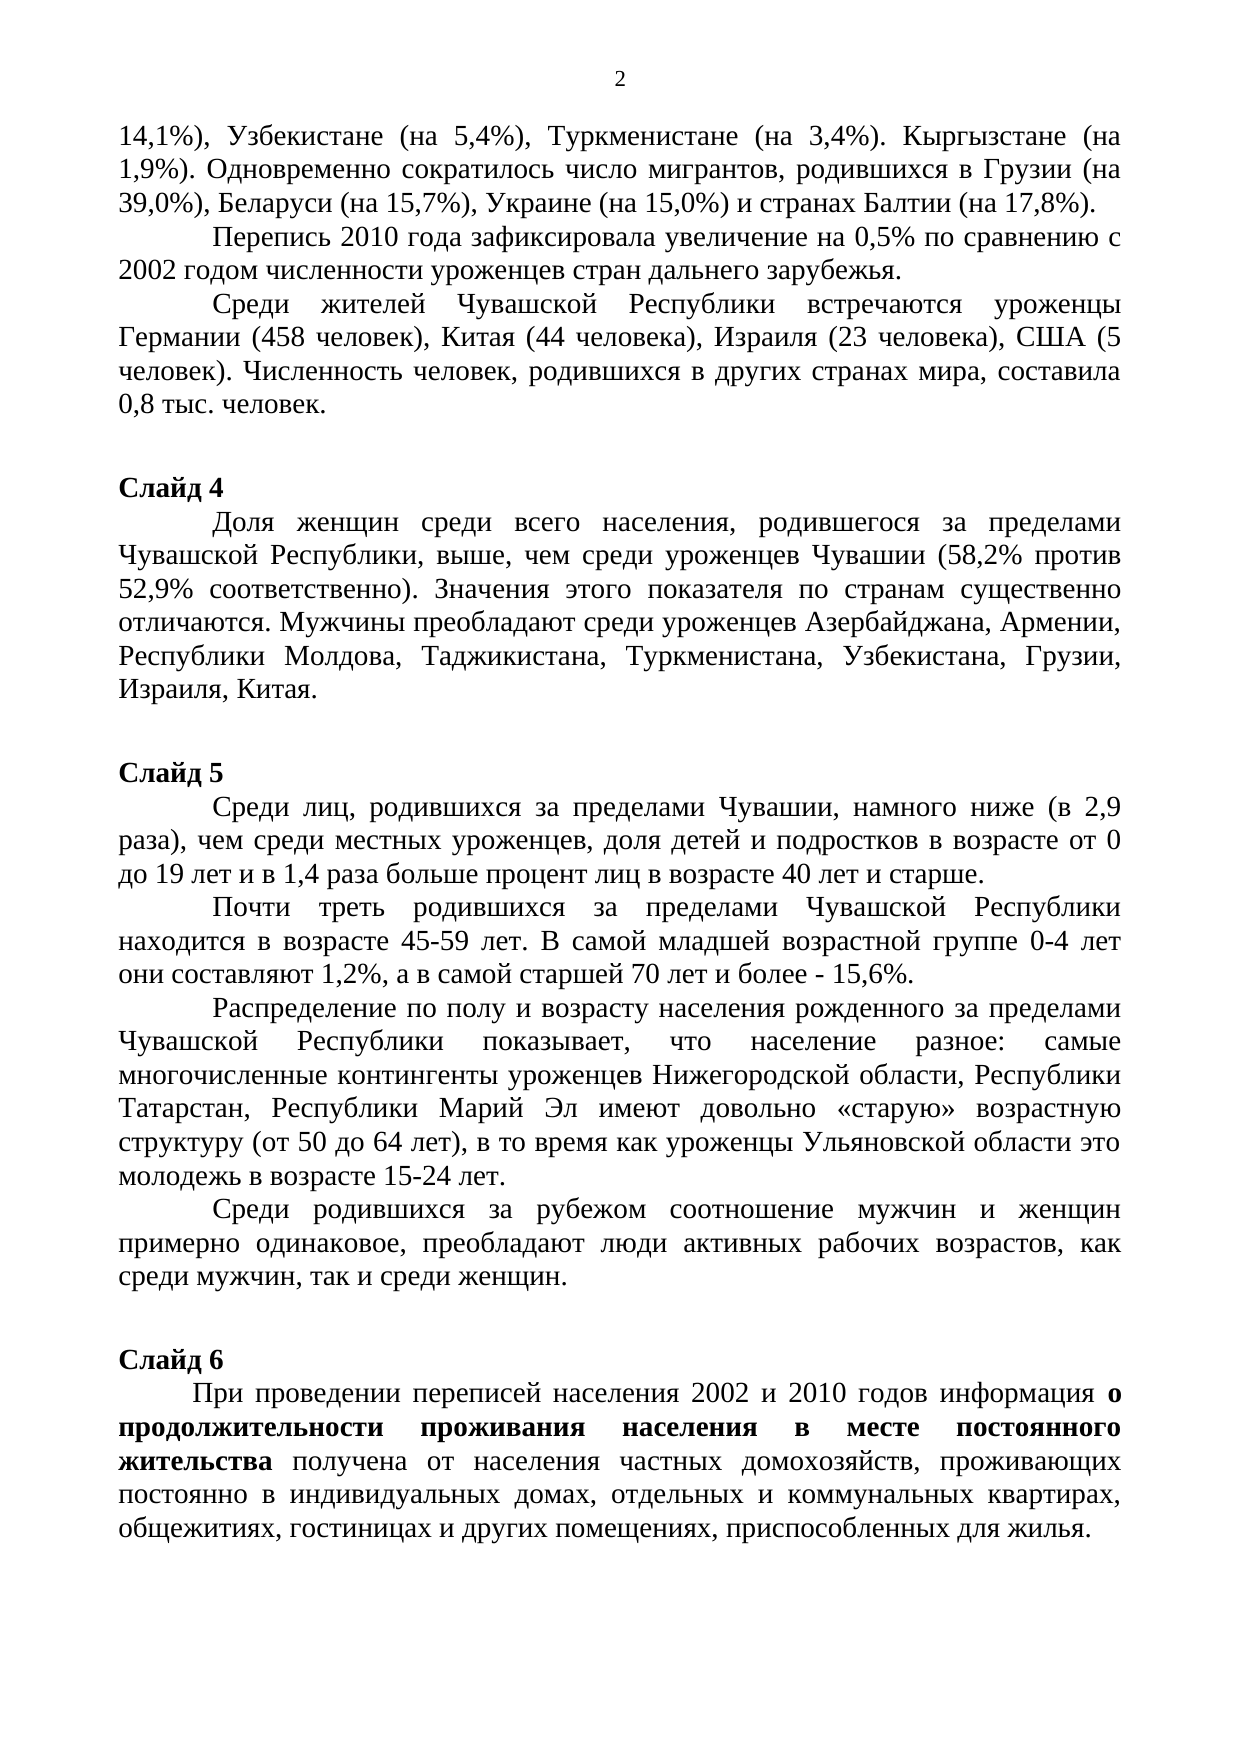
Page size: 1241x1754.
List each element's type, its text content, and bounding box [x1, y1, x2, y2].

text Почти треть родившихся за пределами Чувашской Республики находится в возрасте 45-59 лет. В самой младшей возрастной группе 0-4 лет они составляют 1,2%, а в самой старшей 70 лет и более - 15,6%. [118, 889, 1122, 990]
text Слайд 6 [118, 1342, 1122, 1376]
text Слайд 5 [118, 755, 1122, 789]
text При проведении переписей населения 2002 и 2010 годов информация о продолжительности проживания населения в месте постоянного жительства получена от населения частных домохозяйств, проживающих постоянно в индивидуальных домах, отдельных и коммунальных квартирах, общежитиях, гостиницах и других помещениях, приспособленных для жилья. [118, 1376, 1122, 1543]
text Слайд 4 [118, 470, 1122, 504]
text Среди лиц, родившихся за пределами Чувашии, намного ниже (в 2,9 раза), чем среди местных уроженцев, доля детей и подростков в возрасте от 0 до 19 лет и в 1,4 раза больше процент лиц в возрасте 40 лет и старше. [118, 789, 1122, 889]
text Среди родившихся за рубежом соотношение мужчин и женщин примерно одинаковое, преобладают люди активных рабочих возрастов, как среди мужчин, так и среди женщин. [118, 1191, 1122, 1292]
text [118, 118, 1122, 219]
text Перепись 2010 года зафиксировала увеличение на 0,5% по сравнению с 2002 годом численности уроженцев стран дальнего зарубежья. [118, 219, 1122, 286]
text Доля женщин среди всего населения, родившегося за пределами Чувашской Республики, выше, чем среди уроженцев Чувашии (58,2% против 52,9% соответственно). Значения этого показателя по странам существенно отличаются. Мужчины преобладают среди уроженцев Азербайджана, Армении, Республики Молдова, Таджикистана, Туркменистана, Узбекистана, Грузии, Израиля, Китая. [118, 504, 1122, 705]
text Распределение по полу и возрасту населения рожденного за пределами Чувашской Республики показывает, что население разное: самые многочисленные контингенты уроженцев Нижегородской области, Республики Татарстан, Республики Марий Эл имеют довольно «старую» возрастную структуру (от 50 до 64 лет), в то время как уроженцы Ульяновской области это молодежь в возрасте 15-24 лет. [118, 990, 1122, 1191]
text Среди жителей Чувашской Республики встречаются уроженцы Германии (458 человек), Китая (44 человека), Израиля (23 человека), США (5 человек). Численность человек, родившихся в других странах мира, составила 0,8 тыс. человек. [118, 286, 1122, 420]
